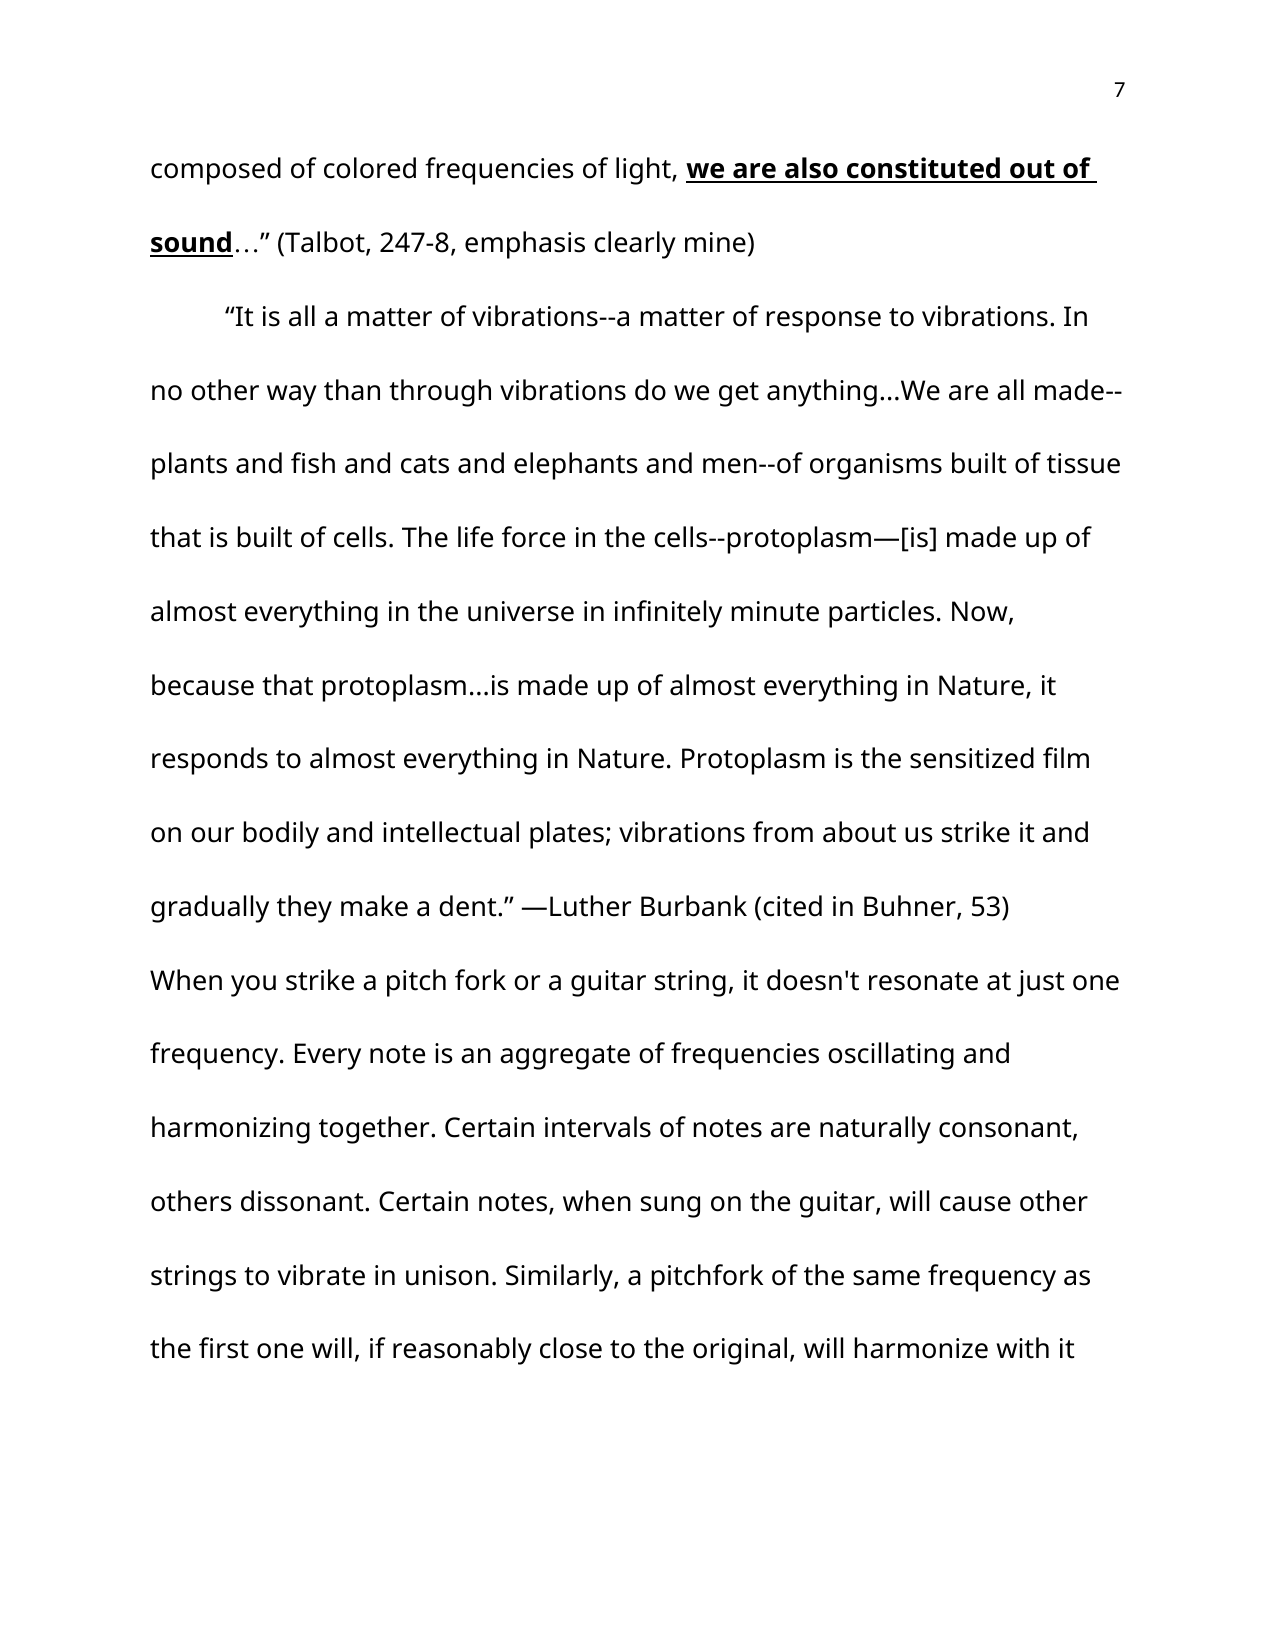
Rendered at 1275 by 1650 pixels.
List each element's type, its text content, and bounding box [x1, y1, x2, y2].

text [150, 150, 1125, 261]
text “It is all a matter of vibrations--a matter of response to vibrations. In no other way than through vibrations do we get anything...We are all made--plants and fish and cats and elephants and men--of organisms built of tissue that is built of cells. The life force in the cells--protoplasm—[is] made up of almost everything in the universe in infinitely minute particles. Now, because that protoplasm...is made up of almost everything in Nature, it responds to almost everything in Nature. Protoplasm is the sensitized film on our bodily and intellectual plates; vibrations from about us strike it and gradually they make a dent.” —Luther Burbank (cited in Buhner, 53) [150, 297, 1125, 924]
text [150, 961, 1125, 1367]
